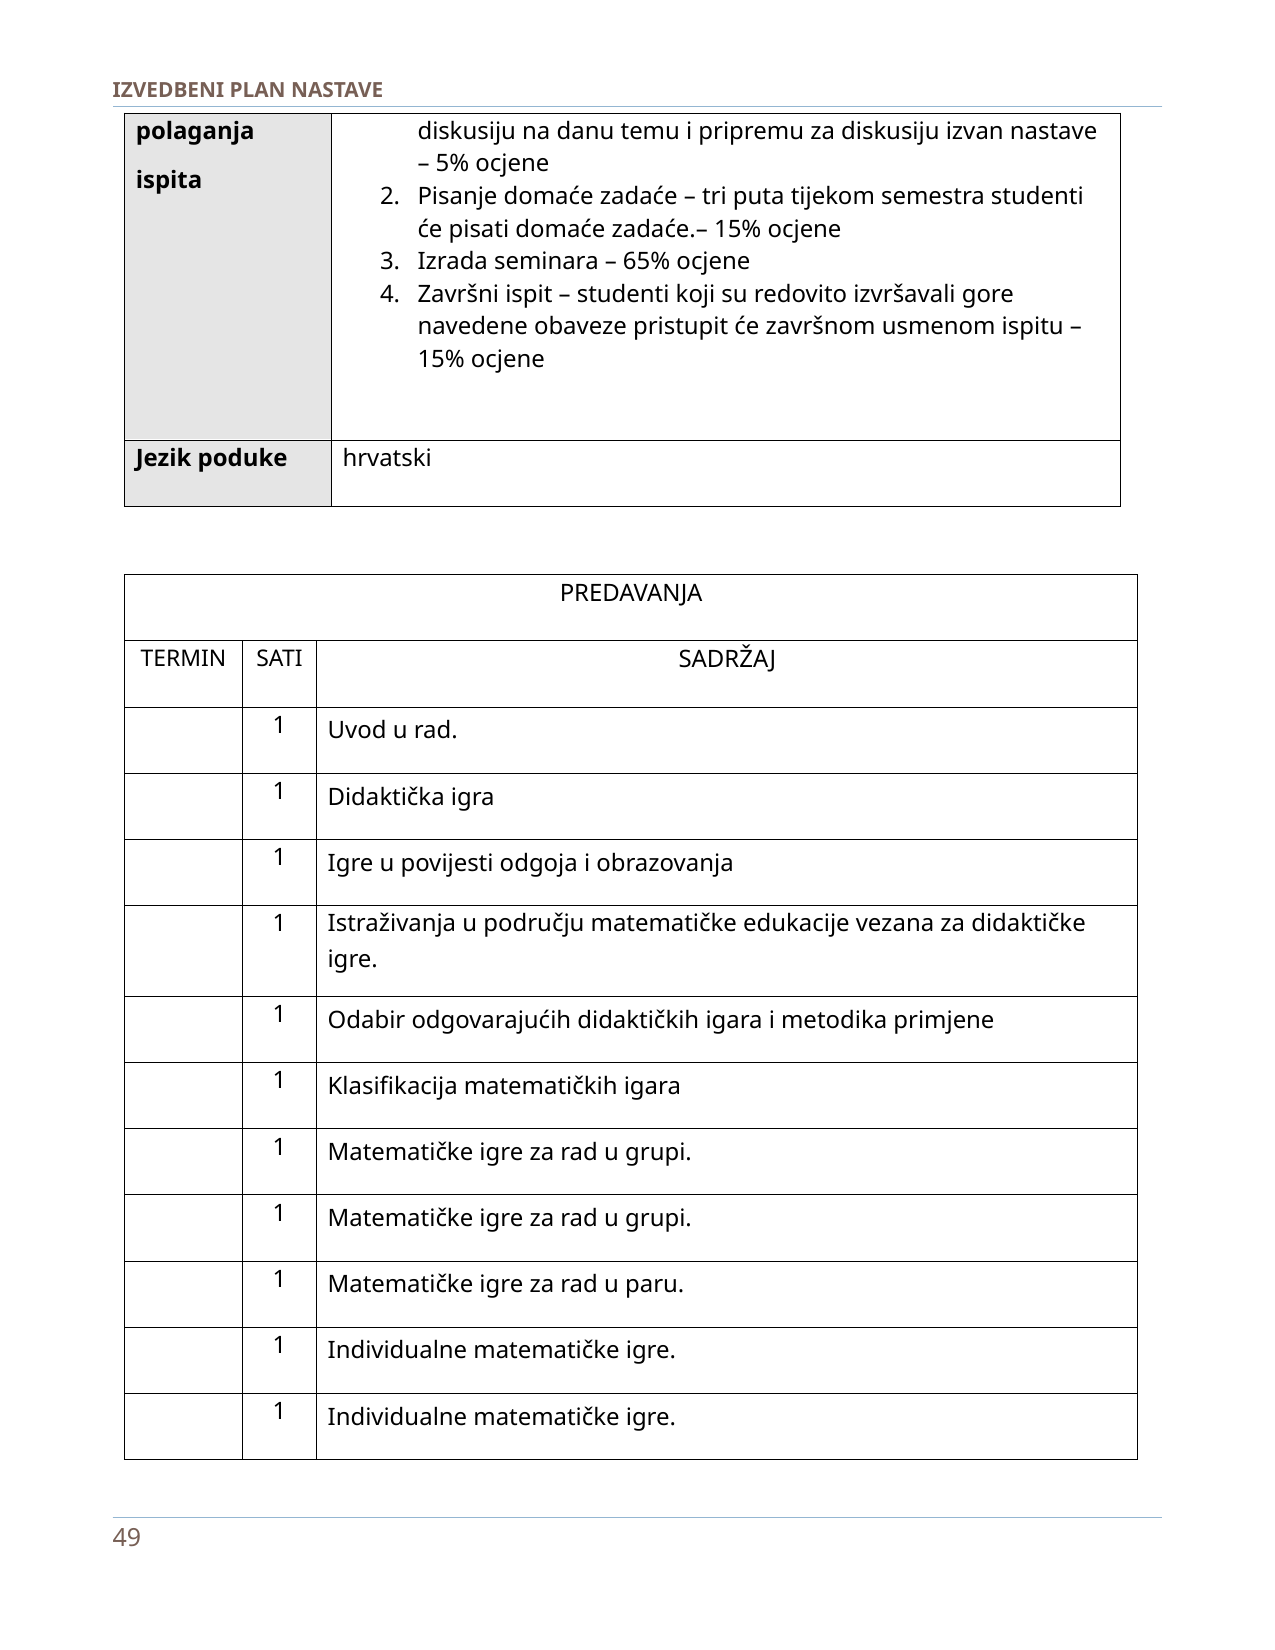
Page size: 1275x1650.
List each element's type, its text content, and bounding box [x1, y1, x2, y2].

table_cell 1 [243, 708, 316, 773]
table_cell [125, 774, 242, 839]
table_cell SATI [243, 641, 316, 707]
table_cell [332, 114, 1120, 439]
table_cell [125, 997, 242, 1062]
table_cell hrvatski [332, 441, 1120, 506]
table_cell 1 [243, 1394, 316, 1459]
table_cell 1 [243, 906, 316, 996]
table_cell Matematičke igre za rad u grupi. [317, 1129, 1137, 1194]
table_cell 1 [243, 774, 316, 839]
table_cell 1 [243, 1262, 316, 1327]
table_cell [125, 708, 242, 773]
table_cell TERMIN [125, 641, 242, 707]
table_cell Matematičke igre za rad u paru. [317, 1262, 1137, 1327]
table_header PREDAVANJA [125, 575, 1137, 640]
table_cell Odabir odgovarajućih didaktičkih igara i metodika primjene [317, 997, 1137, 1062]
table_cell [125, 1328, 242, 1393]
table_cell [125, 1063, 242, 1128]
table_cell Didaktička igra [317, 774, 1137, 839]
table_cell [125, 840, 242, 905]
table_cell Istraživanja u području matematičke edukacije vezana za didaktičke igre. [317, 906, 1137, 996]
table_cell [125, 1394, 242, 1459]
table_cell [125, 1195, 242, 1261]
table_cell Igre u povijesti odgoja i obrazovanja [317, 840, 1137, 905]
table_cell [125, 906, 242, 996]
table_cell 1 [243, 1063, 316, 1128]
table_cell 1 [243, 1129, 316, 1194]
table_cell Individualne matematičke igre. [317, 1328, 1137, 1393]
table_cell Individualne matematičke igre. [317, 1394, 1137, 1459]
table_cell Uvod u rad. [317, 708, 1137, 773]
table_cell 1 [243, 997, 316, 1062]
table_cell 1 [243, 1195, 316, 1261]
table_cell [125, 1129, 242, 1194]
table_cell 1 [243, 1328, 316, 1393]
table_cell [125, 114, 331, 439]
table_cell Jezik poduke [125, 441, 331, 506]
table_cell [125, 1262, 242, 1327]
table_cell 1 [243, 840, 316, 905]
table_cell Klasifikacija matematičkih igara [317, 1063, 1137, 1128]
table_cell Matematičke igre za rad u grupi. [317, 1195, 1137, 1261]
table_cell SADRŽAJ [317, 641, 1137, 707]
